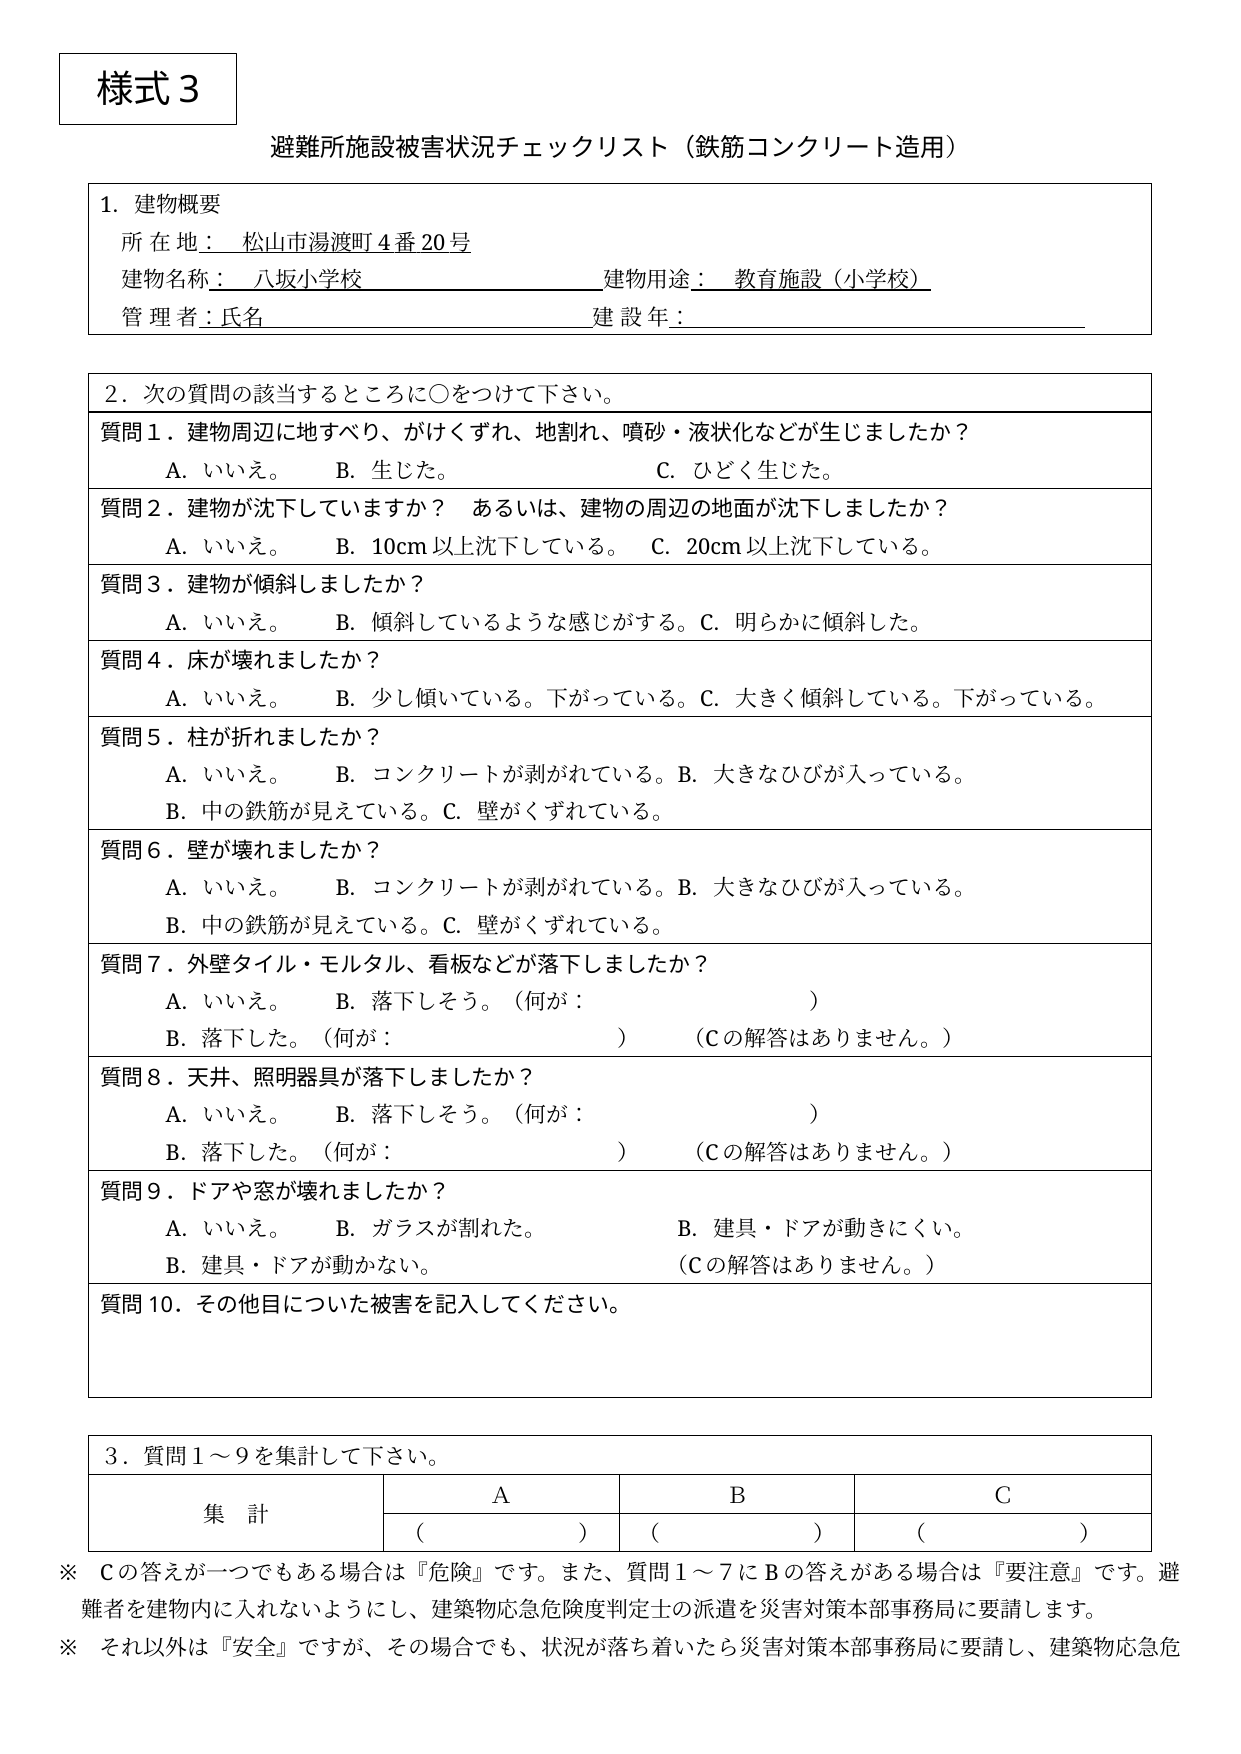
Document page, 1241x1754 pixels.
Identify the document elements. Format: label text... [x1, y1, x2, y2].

table_cell Ｃ [855, 1475, 1151, 1512]
table_cell 質問８．天井、照明器具が落下しましたか？ A．いいえ。 B．落下しそう。（何が： ） B．落下した。（何が： ） （Cの解答はありません。） [89, 1057, 1151, 1170]
table_cell 質問７．外壁タイル・モルタル、看板などが落下しましたか？ A．いいえ。 B．落下しそう。（何が： ） B．落下した。（何が： ） （Cの解答はありません。） [89, 944, 1151, 1056]
table_cell 質問５．柱が折れましたか？ A．いいえ。 B．コンクリートが剥がれている。B．大きなひびが入っている。 B．中の鉄筋が見えている。C．壁がくずれている。 [89, 717, 1151, 829]
table_cell 質問10．その他目についた被害を記入してください。 [89, 1284, 1151, 1397]
text ※ Cの答えが一つでもある場合は『危険』です。また、質問１～７にBの答えがある場合は『要注意』です。避難者を建物内に入れないようにし、建築物応急危険度判定士の派遣を災害対策本部事務局に要請します。 [59, 1552, 1181, 1627]
table_cell 質問３．建物が傾斜しましたか？ A．いいえ。 B．傾斜しているような感じがする。C．明らかに傾斜した。 [89, 565, 1151, 639]
table_cell Ａ [384, 1475, 619, 1512]
table_header 1．建物概要 所 在 地： 松山市湯渡町4番20号 建物名称： 八坂小学校 建物用途： 教育施設（小学校） 管 理 者：氏名 建 設 年： [89, 184, 1151, 334]
table_cell 集 計 [89, 1475, 383, 1551]
text 避難所施設被害状況チェックリスト（鉄筋コンクリート造用） [59, 127, 1181, 164]
table_cell 質問４．床が壊れましたか？ A．いいえ。 B．少し傾いている。下がっている。C．大きく傾斜している。下がっている。 [89, 641, 1151, 716]
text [59, 1627, 1181, 1664]
table_cell 質問１．建物周辺に地すべり、がけくずれ、地割れ、噴砂・液状化などが生じましたか？ A．いいえ。 B．生じた。 C．ひどく生じた。 [89, 413, 1151, 487]
table_cell （ ） [855, 1514, 1151, 1551]
table_cell 質問９．ドアや窓が壊れましたか？ A．いいえ。 B．ガラスが割れた。 B．建具・ドアが動きにくい。 B．建具・ドアが動かない。 （Cの解答はありません。） [89, 1171, 1151, 1283]
table_header ３．質問１～９を集計して下さい。 [89, 1436, 1151, 1474]
table_cell Ｂ [620, 1475, 854, 1512]
table_header ２．次の質問の該当するところに○をつけて下さい。 [89, 374, 1151, 411]
table_cell （ ） [620, 1514, 854, 1551]
table_cell 質問２．建物が沈下していますか？ あるいは、建物の周辺の地面が沈下しましたか？ A．いいえ。 B．10cm以上沈下している。 C．20cm以上沈下している。 [89, 489, 1151, 563]
table_cell 質問６．壁が壊れましたか？ A．いいえ。 B．コンクリートが剥がれている。B．大きなひびが入っている。 B．中の鉄筋が見えている。C．壁がくずれている。 [89, 830, 1151, 943]
table_cell （ ） [384, 1514, 619, 1551]
